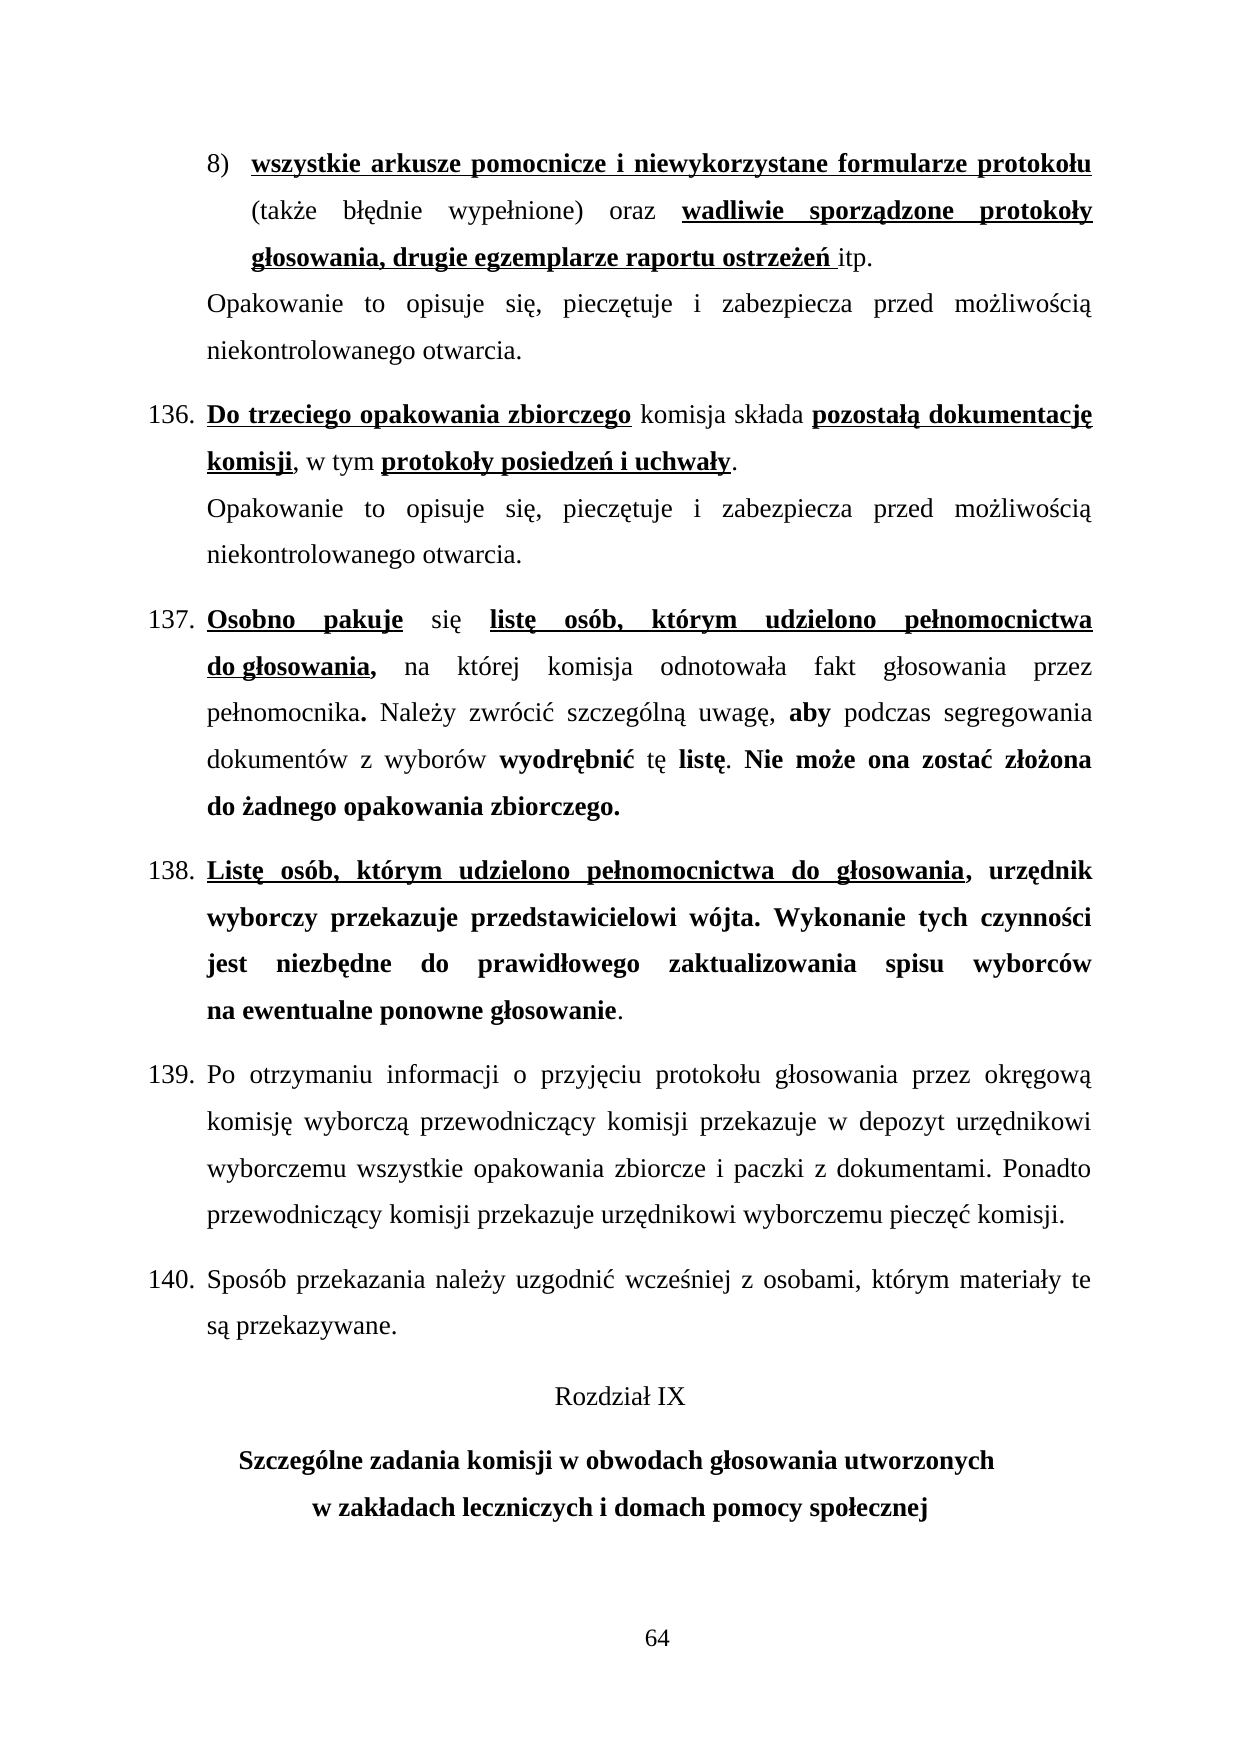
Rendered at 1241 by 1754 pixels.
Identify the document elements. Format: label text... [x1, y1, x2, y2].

text Opakowanie to opisuje się, pieczętuje i zabezpiecza przed możliwością niekontrolowanego otwarcia. [207, 288, 1093, 365]
list Listę osób, którym udzielono pełnomocnictwa do głosowania, urzędnik wyborczy przekazuje przedstawicielowi wójta. Wykonanie tych czynności jest niezbędne do prawidłowego zaktualizowania spisu wyborców na ewentualne ponowne głosowanie. [148, 854, 1093, 1025]
list Po otrzymaniu informacji o przyjęciu protokołu głosowania przez okręgową komisję wyborczą przewodniczący komisji przekazuje w depozyt urzędnikowi wyborczemu wszystkie opakowania zbiorcze i paczki z dokumentami. Ponadto przewodniczący komisji przekazuje urzędnikowi wyborczemu pieczęć komisji. [148, 1058, 1093, 1229]
list Opakowanie to opisuje się, pieczętuje i zabezpiecza przed możliwością niekontrolowanego otwarcia. [207, 492, 1093, 570]
text Rozdział IX [148, 1380, 1093, 1411]
text Szczególne zadania komisji w obwodach głosowania utworzonych w zakładach leczniczych i domach pomocy społecznej [148, 1444, 1093, 1522]
list wszystkie arkusze pomocnicze i niewykorzystane formularze protokołu (także błędnie wypełnione) oraz wadliwie sporządzone protokoły głosowania, drugie egzemplarze raportu ostrzeżeń itp. [207, 148, 1093, 272]
list Do trzeciego opakowania zbiorczego komisja składa pozostałą dokumentację komisji, w tym protokoły posiedzeń i uchwały. [148, 399, 1093, 476]
list Sposób przekazania należy uzgodnić wcześniej z osobami, którym materiały te są przekazywane. [148, 1263, 1093, 1341]
list Osobno pakuje się listę osób, którym udzielono pełnomocnictwa do głosowania, na której komisja odnotowała fakt głosowania przez pełnomocnika. Należy zwrócić szczególną uwagę, aby podczas segregowania dokumentów z wyborów wyodrębnić tę listę. Nie może ona zostać złożona do żadnego opakowania zbiorczego. [148, 603, 1093, 821]
